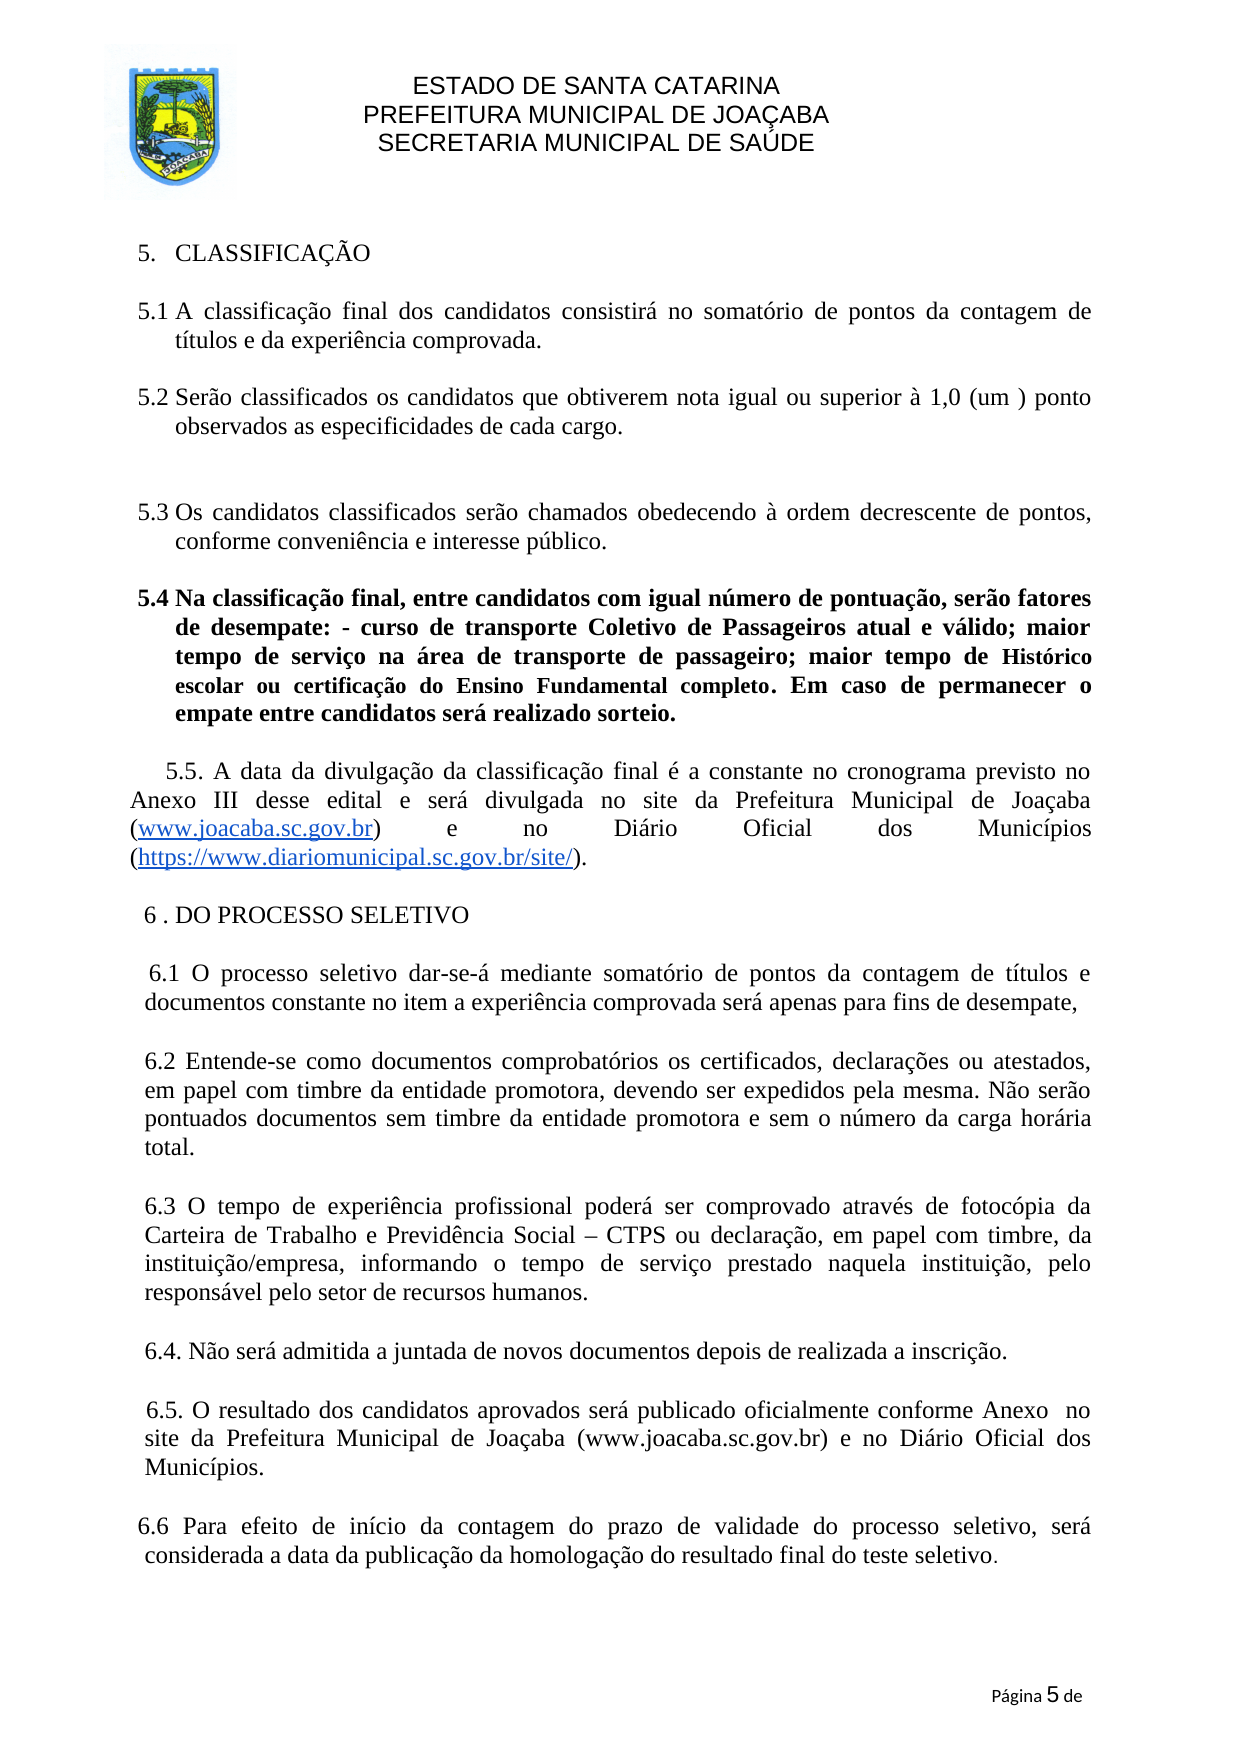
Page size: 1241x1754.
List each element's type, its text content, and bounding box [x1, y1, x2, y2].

text 6.2 Entende-se como documentos comprobatórios os certificados, declarações ou atestados, em papel com timbre da entidade promotora, devendo ser expedidos pela mesma. Não serão pontuados documentos sem timbre da entidade promotora e sem o número da carga horária total. [144, 1046, 1092, 1161]
text 6.4. Não será admitida a juntada de novos documentos depois de realizada a inscrição. [144, 1336, 1092, 1365]
text 6.5. O resultado dos candidatos aprovados será publicado oficialmente conforme Anexo no site da Prefeitura Municipal de Joaçaba (www.joacaba.sc.gov.br) e no Diário Oficial dos Municípios. [137, 1395, 1092, 1481]
text 5.5. A data da divulgação da classificação final é a constante no cronograma previsto no Anexo III desse edital e será divulgada no site da Prefeitura Municipal de Joaçaba (www.joacaba.sc.gov.br) e no Diário Oficial dos Municípios (https://www.diariomunicipal.sc.gov.br/site/). [100, 756, 1092, 871]
text 6.3 O tempo de experiência profissional poderá ser comprovado através de fotocópia da Carteira de Trabalho e Previdência Social – CTPS ou declaração, em papel com timbre, da instituição/empresa, informando o tempo de serviço prestado naquela instituição, pelo responsável pelo setor de recursos humanos. [144, 1191, 1092, 1306]
text 6.1 O processo seletivo dar-se-á mediante somatório de pontos da contagem de títulos e documentos constante no item a experiência comprovada será apenas para fins de desempate, [137, 958, 1092, 1016]
text 6 . DO PROCESSO SELETIVO [100, 900, 1092, 928]
list Serão classificados os candidatos que obtiverem nota igual ou superior à 1,0 (um ) ponto observados as especificidades de cada cargo. [137, 382, 1092, 440]
text 6.6 Para efeito de início da contagem do prazo de validade do processo seletivo, será considerada a data da publicação da homologação do resultado final do teste seletivo. [137, 1511, 1092, 1568]
list CLASSIFICAÇÃO [137, 238, 1092, 267]
list A classificação final dos candidatos consistirá no somatório de pontos da contagem de títulos e da experiência comprovada. [137, 296, 1092, 353]
list Os candidatos classificados serão chamados obedecendo à ordem decrescente de pontos, conforme conveniência e interesse público. [137, 497, 1092, 555]
list Na classificação final, entre candidatos com igual número de pontuação, serão fatores de desempate: - curso de transporte Coletivo de Passageiros atual e válido; maior tempo de serviço na área de transporte de passageiro; maior tempo de Histórico escolar ou certificação do Ensino Fundamental completo. Em caso de permanecer o empate entre candidatos será realizado sorteio. [137, 583, 1092, 727]
